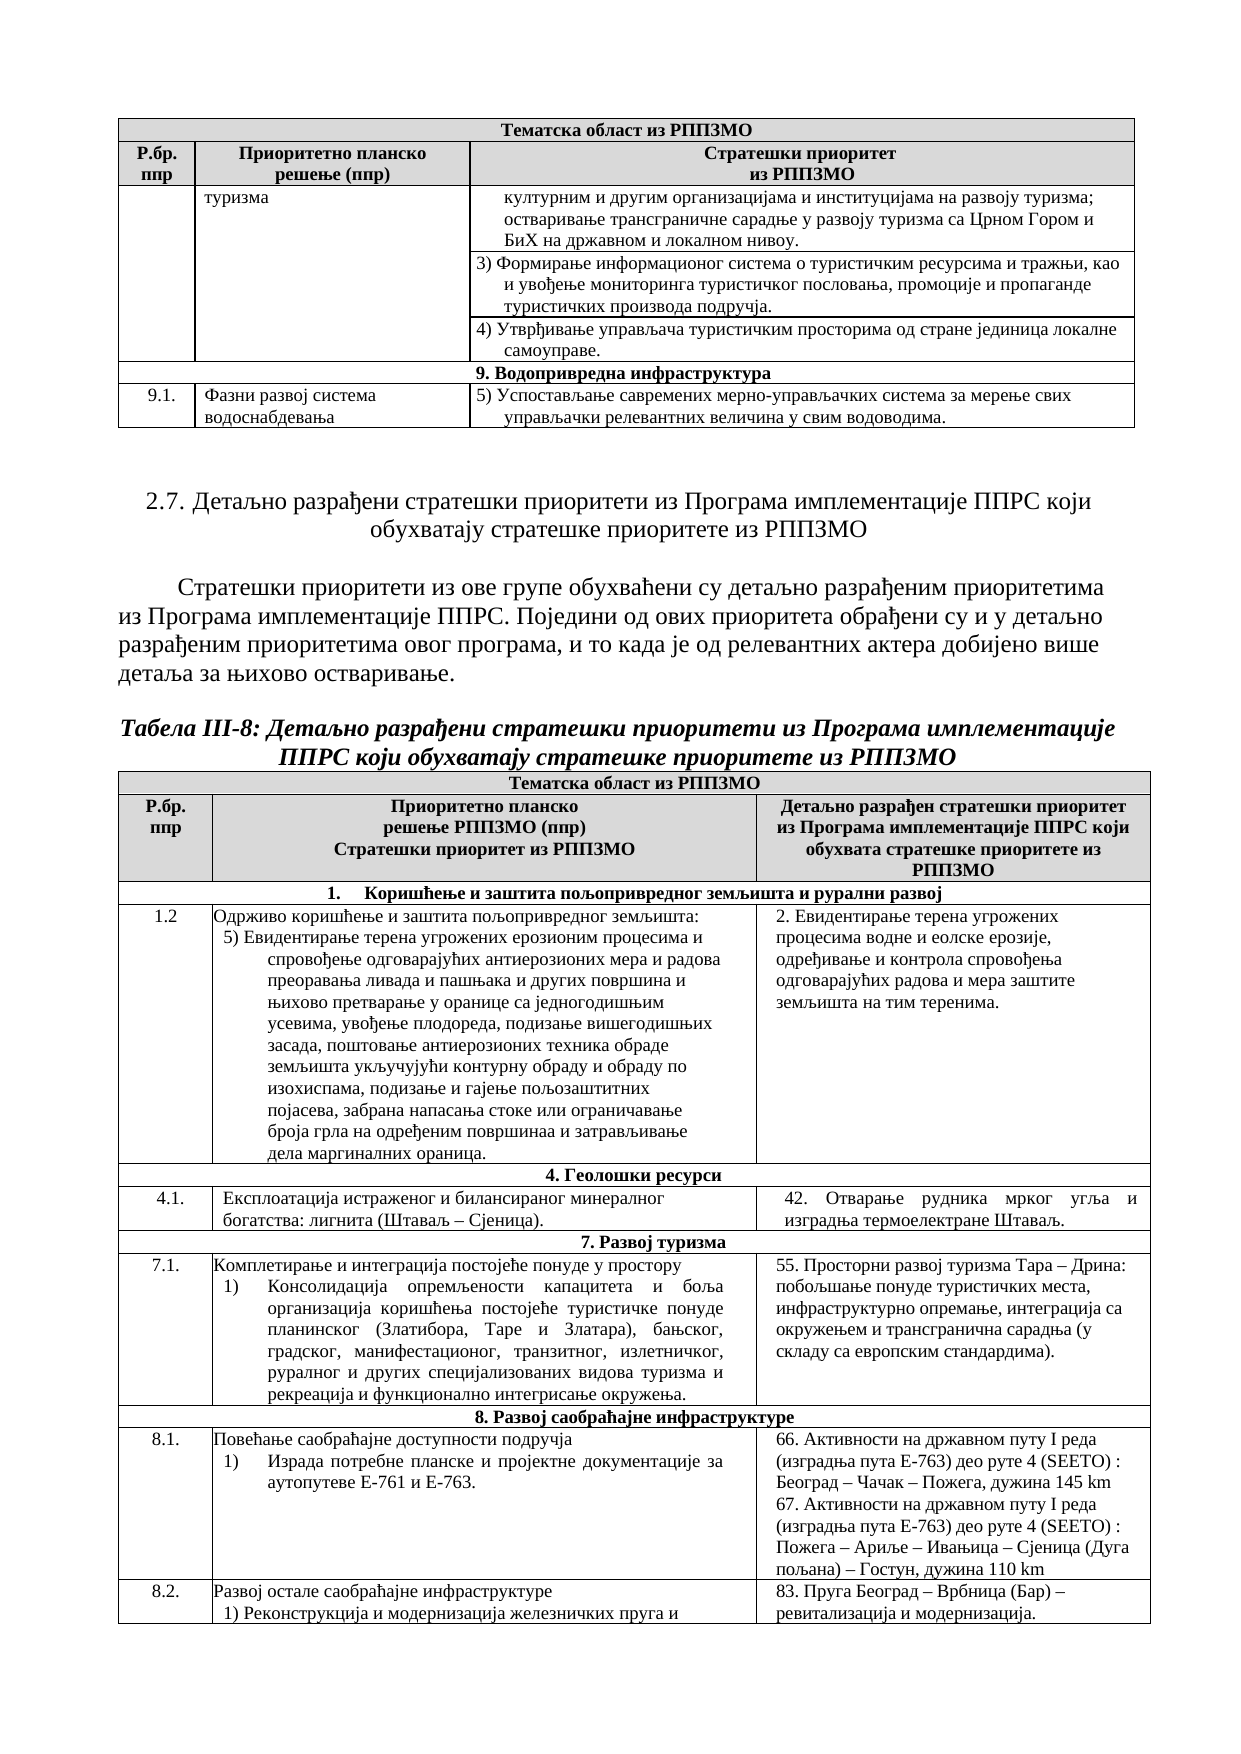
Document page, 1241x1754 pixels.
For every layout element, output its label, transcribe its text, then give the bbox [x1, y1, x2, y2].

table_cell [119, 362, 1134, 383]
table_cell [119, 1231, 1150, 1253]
text 2.7. Детаљно разрађени стратешки приоритети из Програма имплементације ППРС који обухватају стратешке приоритете из РППЗМО [118, 486, 1119, 543]
text Стратешки приоритети из ове групе обухваћени су детаљно разрађеним приоритетима из Програма имплементације ППРС. Поједини од ових приоритета обрађени су и у детаљно разрађеним приоритетима овог програма, и то када је од релевантних актера добијено више детаља за њихово остваривање. [118, 572, 1119, 687]
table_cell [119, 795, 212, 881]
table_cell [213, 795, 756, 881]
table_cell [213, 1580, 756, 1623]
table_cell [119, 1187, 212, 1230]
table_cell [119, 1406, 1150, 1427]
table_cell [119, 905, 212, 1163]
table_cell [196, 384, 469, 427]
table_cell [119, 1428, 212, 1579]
text Табела III-8: Детаљно разрађени стратешки приоритети из Програма имплементације ППРС који обухватају стратешке приоритете из РППЗМО [118, 713, 1119, 771]
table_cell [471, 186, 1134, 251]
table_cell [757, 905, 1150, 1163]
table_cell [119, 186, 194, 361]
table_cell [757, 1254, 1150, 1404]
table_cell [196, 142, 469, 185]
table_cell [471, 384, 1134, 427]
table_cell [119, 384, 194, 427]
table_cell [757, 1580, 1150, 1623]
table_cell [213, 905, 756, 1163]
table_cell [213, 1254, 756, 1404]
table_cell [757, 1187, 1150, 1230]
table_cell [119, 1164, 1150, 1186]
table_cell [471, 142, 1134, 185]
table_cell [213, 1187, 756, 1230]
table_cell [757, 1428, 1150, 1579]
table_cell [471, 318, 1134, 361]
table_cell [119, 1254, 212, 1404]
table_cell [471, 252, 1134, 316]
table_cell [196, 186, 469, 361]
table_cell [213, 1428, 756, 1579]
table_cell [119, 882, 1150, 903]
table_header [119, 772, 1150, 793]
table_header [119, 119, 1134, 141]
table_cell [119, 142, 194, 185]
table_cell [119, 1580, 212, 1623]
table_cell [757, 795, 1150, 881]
